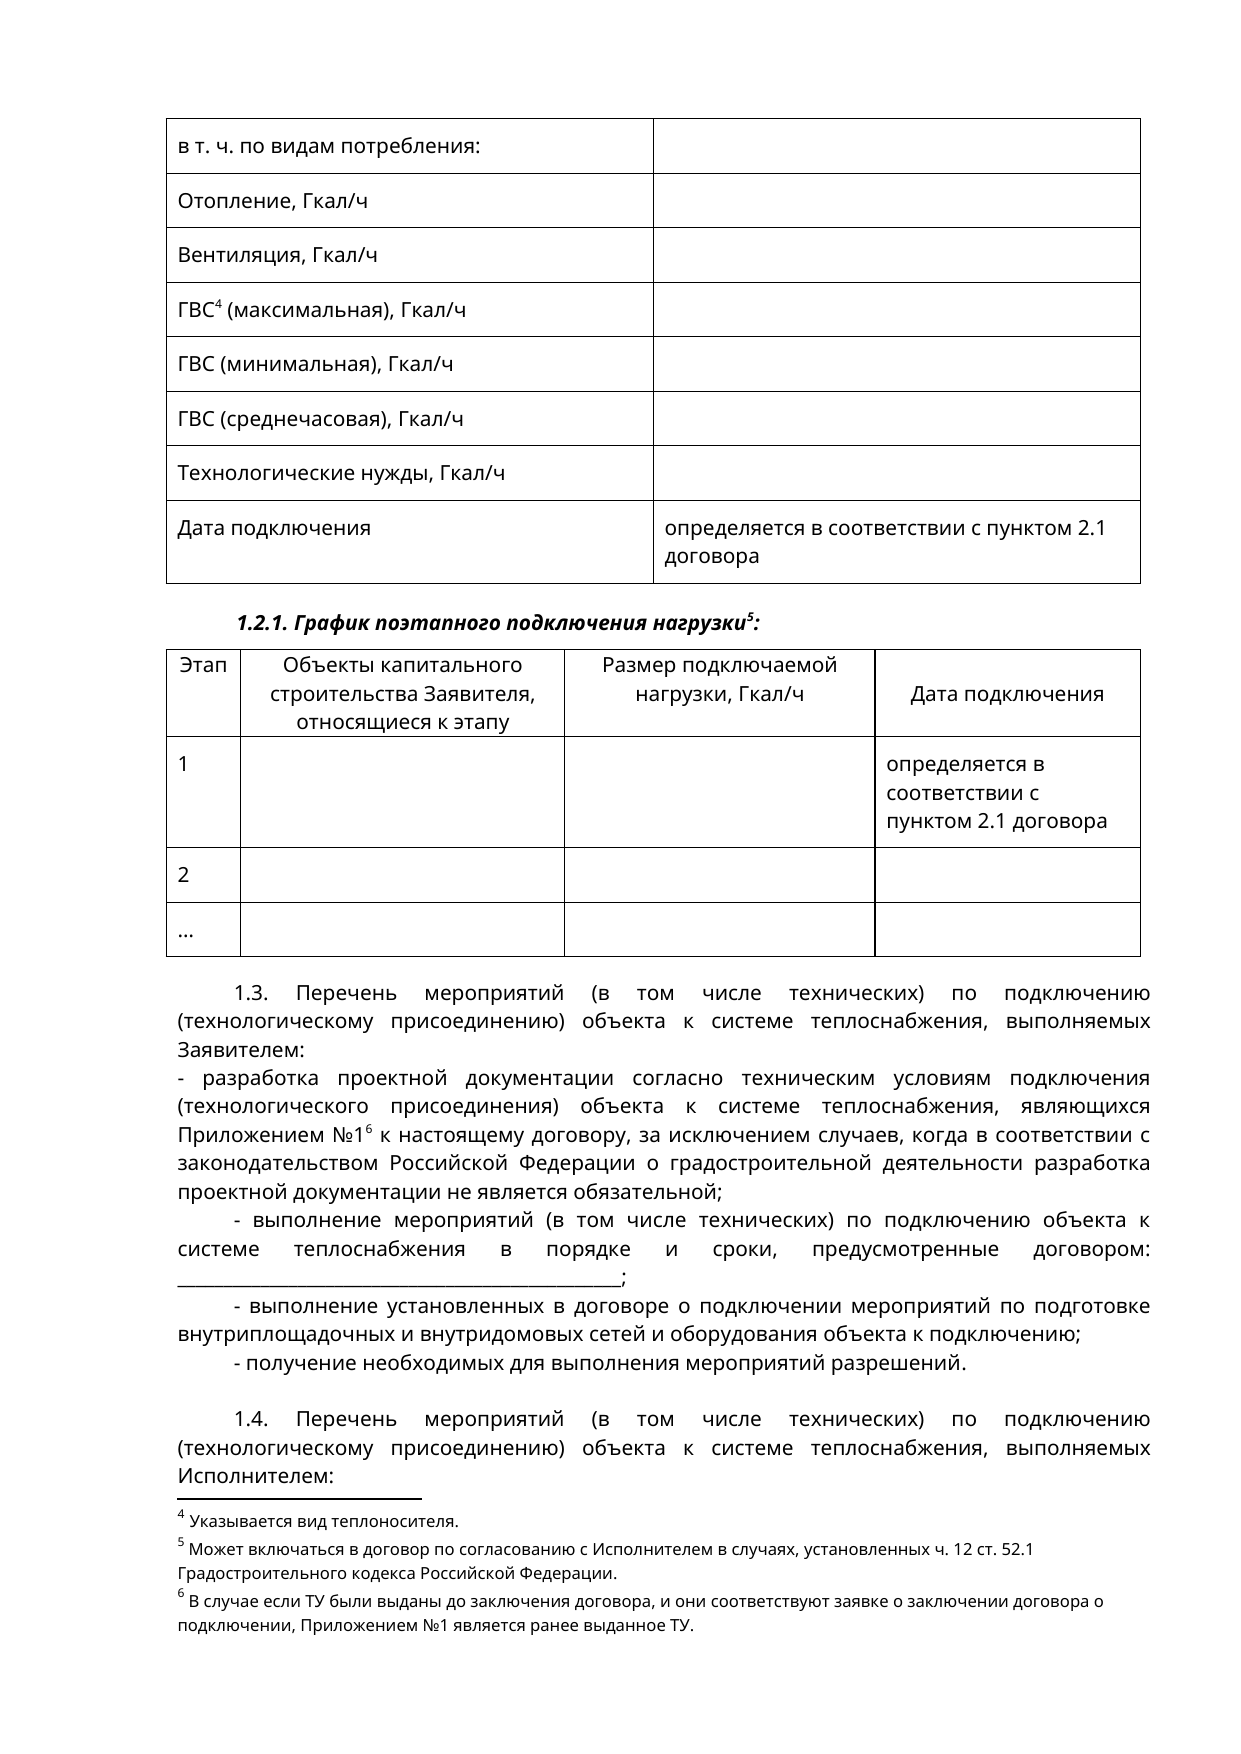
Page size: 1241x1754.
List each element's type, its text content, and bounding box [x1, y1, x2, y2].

table_cell [654, 392, 1140, 445]
table_cell определяется в соответствии с пунктом 2.1 договора [876, 737, 1140, 847]
table_cell … [167, 903, 240, 956]
table_header Размер подключаемой нагрузки, Гкал/ч [565, 650, 874, 736]
table_header Этап [167, 650, 240, 736]
table_cell Технологические нужды, Гкал/ч [167, 446, 653, 499]
table_cell [565, 903, 874, 956]
table_cell [241, 903, 564, 956]
table_cell [565, 848, 874, 902]
table_cell ГВС (максимальная), Гкал/ч [167, 283, 653, 336]
text 1.4. Перечень мероприятий (в том числе технических) по подключению (технологическому присоединению) объекта к системе теплоснабжения, выполняемых Исполнителем: [177, 1404, 1152, 1490]
table_cell [654, 174, 1140, 227]
table_cell [876, 903, 1140, 956]
table_cell Дата подключения [167, 501, 653, 582]
table_cell Вентиляция, Гкал/ч [167, 228, 653, 282]
table_cell [654, 337, 1140, 391]
text - выполнение мероприятий (в том числе технических) по подключению объекта к системе теплоснабжения в порядке и сроки, предусмотренные договором: ________________________________________________; [177, 1205, 1152, 1291]
text 1.3. Перечень мероприятий (в том числе технических) по подключению (технологическому присоединению) объекта к системе теплоснабжения, выполняемых Заявителем: [177, 978, 1152, 1063]
subtitle 1.2.1. График поэтапного подключения нагрузки: [236, 608, 1152, 637]
text - получение необходимых для выполнения мероприятий разрешений. [177, 1348, 1152, 1376]
table_cell определяется в соответствии с пунктом 2.1 договора [654, 501, 1140, 582]
table_cell ГВС (среднечасовая), Гкал/ч [167, 392, 653, 445]
text - разработка проектной документации согласно техническим условиям подключения (технологического присоединения) объекта к системе теплоснабжения, являющихся Приложением №1 к настоящему договору, за исключением случаев, когда в соответствии с законодательством Российской Федерации о градостроительной деятельности разработка проектной документации не является обязательной; [177, 1063, 1152, 1205]
table_cell [654, 228, 1140, 282]
table_cell Отопление, Гкал/ч [167, 174, 653, 227]
table_cell [565, 737, 874, 847]
table_cell 1 [167, 737, 240, 847]
table_cell [654, 119, 1140, 173]
table_cell ГВС (минимальная), Гкал/ч [167, 337, 653, 391]
table_cell [241, 848, 564, 902]
table_cell [876, 848, 1140, 902]
table_cell в т. ч. по видам потребления: [167, 119, 653, 173]
text - выполнение установленных в договоре о подключении мероприятий по подготовке внутриплощадочных и внутридомовых сетей и оборудования объекта к подключению; [177, 1291, 1152, 1348]
table_header Дата подключения [876, 650, 1140, 736]
table_cell 2 [167, 848, 240, 902]
table_header Объекты капитального строительства Заявителя, относящиеся к этапу [241, 650, 564, 736]
table_cell [654, 283, 1140, 336]
table_cell [241, 737, 564, 847]
table_cell [654, 446, 1140, 499]
